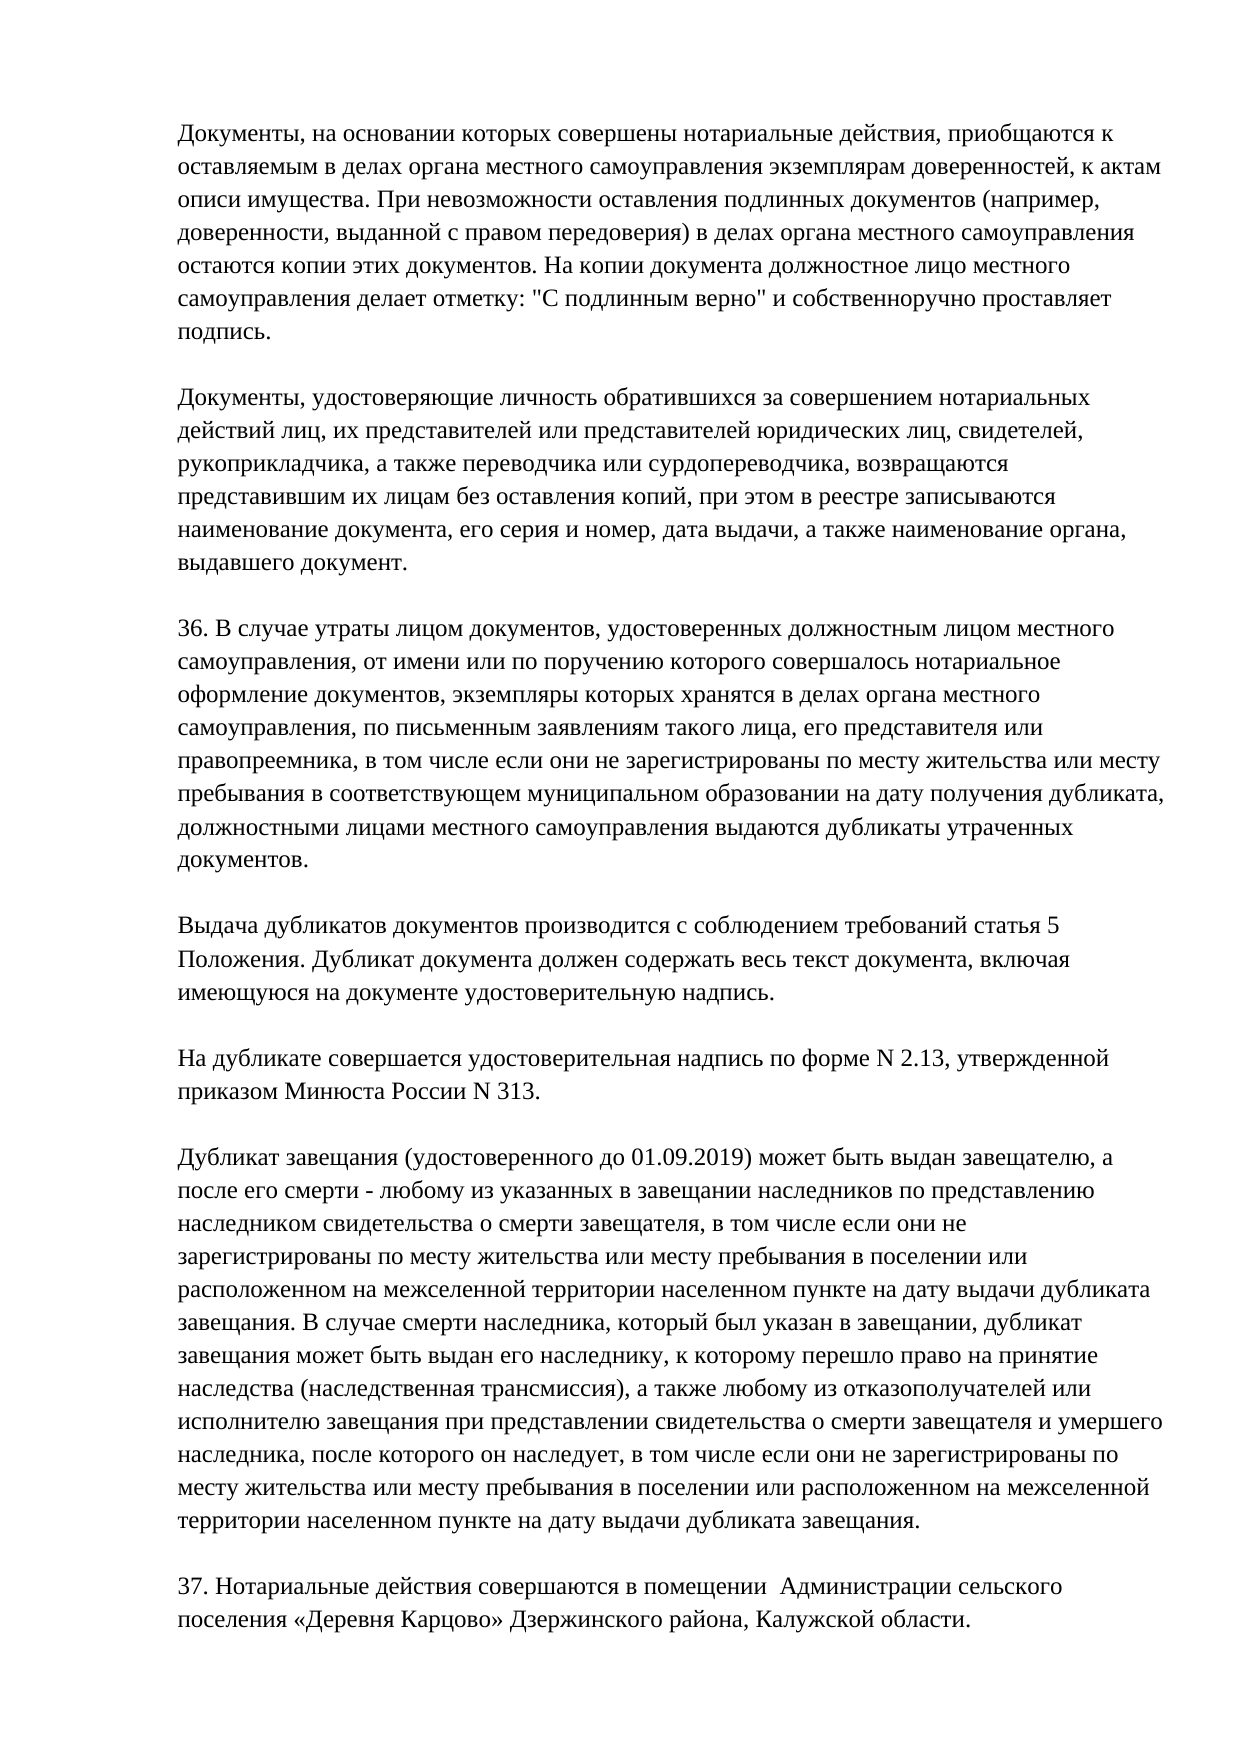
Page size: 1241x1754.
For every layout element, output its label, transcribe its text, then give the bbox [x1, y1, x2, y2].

text 37. Нотариальные действия совершаются в помещении Администрации сельского поселения «Деревня Карцово» Дзержинского района, Калужской области. [177, 1571, 1167, 1633]
text Документы, на основании которых совершены нотариальные действия, приобщаются к оставляемым в делах органа местного самоуправления экземплярам доверенностей, к актам описи имущества. При невозможности оставления подлинных документов (например, доверенности, выданной с правом передоверия) в делах органа местного самоуправления остаются копии этих документов. На копии документа должностное лицо местного самоуправления делает отметку: "С подлинным верно" и собственноручно проставляет подпись. [177, 118, 1167, 345]
text Документы, удостоверяющие личность обратившихся за совершением нотариальных действий лиц, их представителей или представителей юридических лиц, свидетелей, рукоприкладчика, а также переводчика или сурдопереводчика, возвращаются представившим их лицам без оставления копий, при этом в реестре записываются наименование документа, его серия и номер, дата выдачи, а также наименование органа, выдавшего документ. [177, 382, 1167, 576]
text Дубликат завещания (удостоверенного до 01.09.2019) может быть выдан завещателю, а после его смерти - любому из указанных в завещании наследников по представлению наследником свидетельства о смерти завещателя, в том числе если они не зарегистрированы по месту жительства или месту пребывания в поселении или расположенном на межселенной территории населенном пункте на дату выдачи дубликата завещания. В случае смерти наследника, который был указан в завещании, дубликат завещания может быть выдан его наследнику, к которому перешло право на принятие наследства (наследственная трансмиссия), а также любому из отказополучателей или исполнителю завещания при представлении свидетельства о смерти завещателя и умершего наследника, после которого он наследует, в том числе если они не зарегистрированы по месту жительства или месту пребывания в поселении или расположенном на межселенной территории населенном пункте на дату выдачи дубликата завещания. [177, 1142, 1167, 1534]
text 36. В случае утраты лицом документов, удостоверенных должностным лицом местного самоуправления, от имени или по поручению которого совершалось нотариальное оформление документов, экземпляры которых хранятся в делах органа местного самоуправления, по письменным заявлениям такого лица, его представителя или правопреемника, в том числе если они не зарегистрированы по месту жительства или месту пребывания в соответствующем муниципальном образовании на дату получения дубликата, должностными лицами местного самоуправления выдаются дубликаты утраченных документов. [177, 613, 1167, 873]
text На дубликате совершается удостоверительная надпись по форме N 2.13, утвержденной приказом Минюста России N 313. [177, 1043, 1167, 1104]
text Выдача дубликатов документов производится с соблюдением требований статья 5 Положения. Дубликат документа должен содержать весь текст документа, включая имеющуюся на документе удостоверительную надпись. [177, 911, 1167, 1005]
